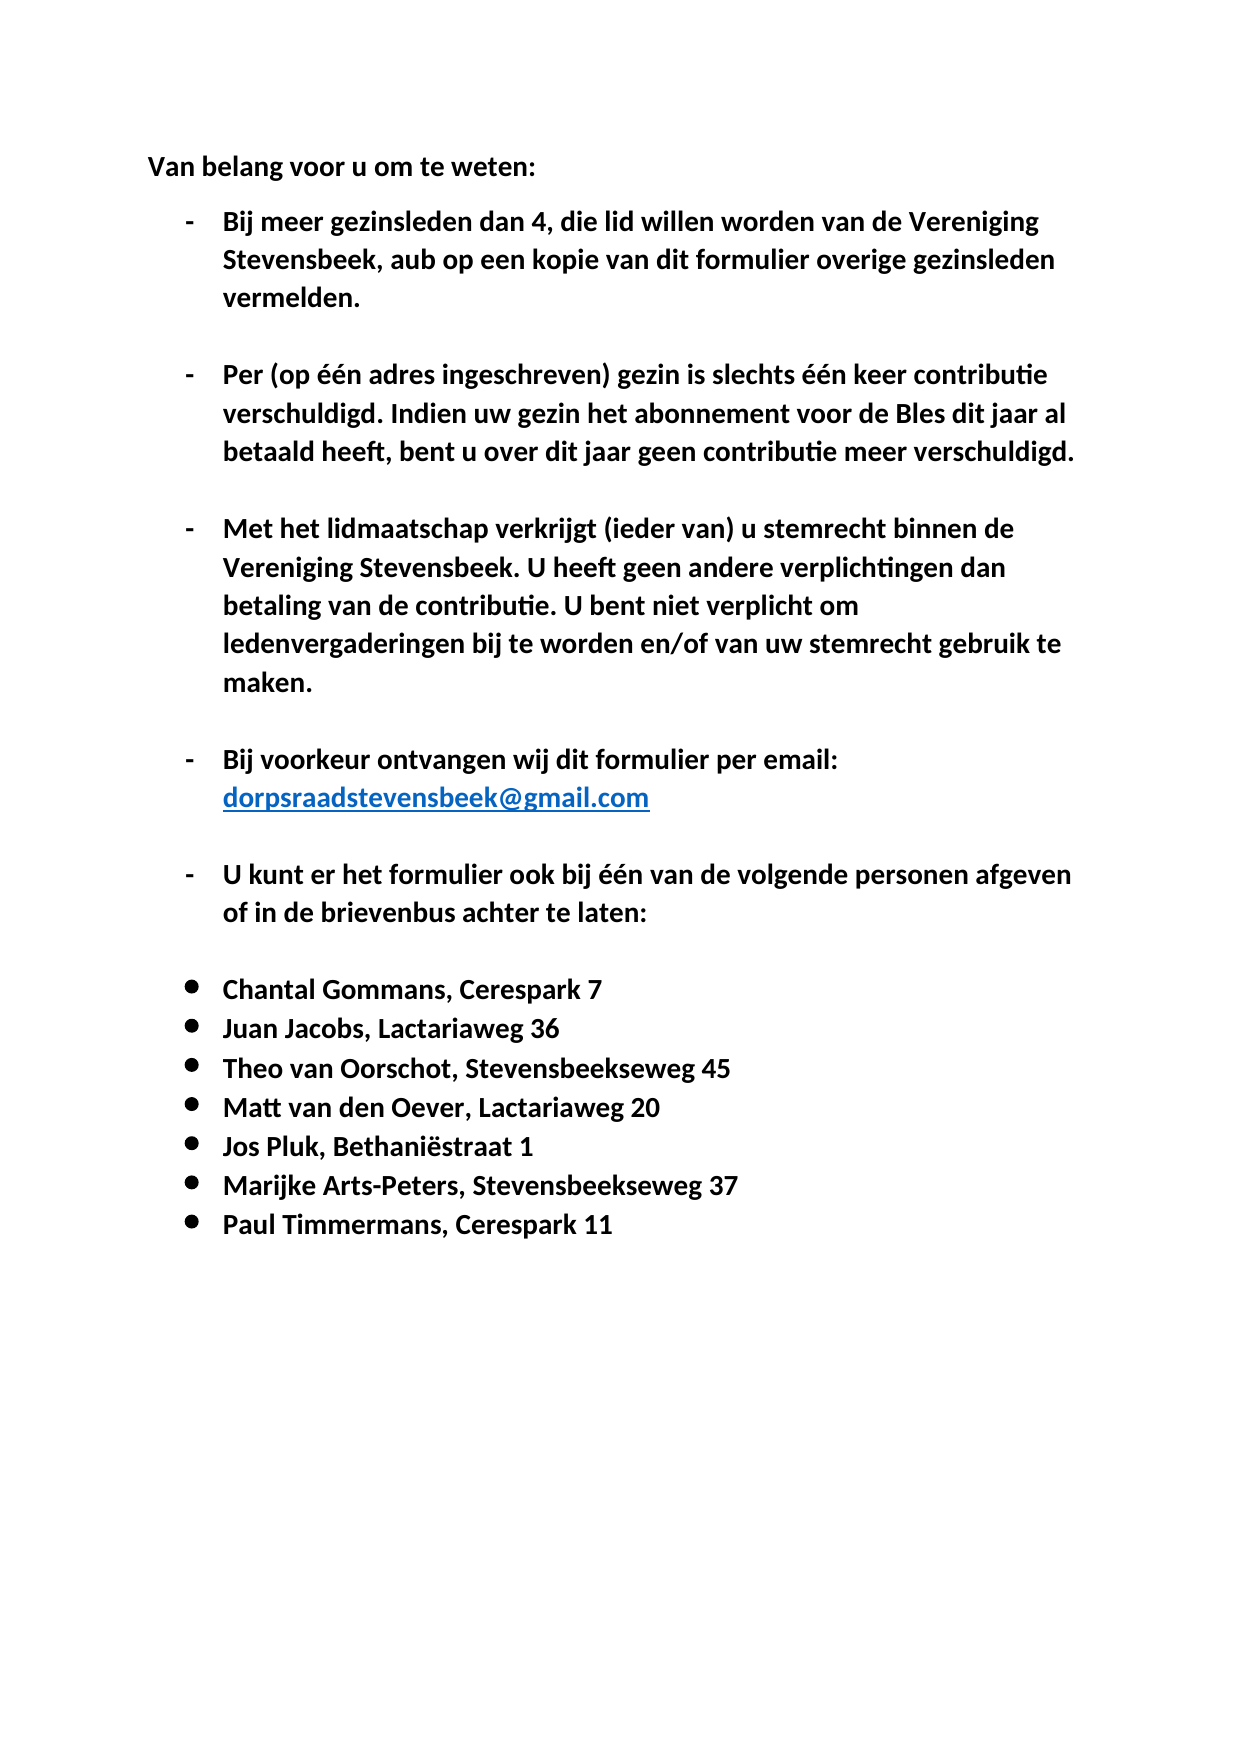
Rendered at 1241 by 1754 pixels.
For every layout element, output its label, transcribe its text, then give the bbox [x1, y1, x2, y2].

list Chantal Gommans, Cerespark 7 [185, 971, 1093, 1008]
list Bij meer gezinsleden dan 4, die lid willen worden van de Vereniging Stevensbeek, aub op een kopie van dit formulier overige gezinsleden vermelden. [185, 203, 1093, 315]
list U kunt er het formulier ook bij één van de volgende personen afgeven of in de brievenbus achter te laten: [185, 856, 1093, 930]
list Marijke Arts-Peters, Stevensbeekseweg 37 [185, 1167, 1093, 1204]
list Theo van Oorschot, Stevensbeekseweg 45 [185, 1050, 1093, 1086]
text Van belang voor u om te weten: [148, 148, 1093, 183]
list Per (op één adres ingeschreven) gezin is slechts één keer contributie verschuldigd. Indien uw gezin het abonnement voor de Bles dit jaar al betaald heeft, bent u over dit jaar geen contributie meer verschuldigd. [185, 356, 1093, 469]
list Met het lidmaatschap verkrijgt (ieder van) u stemrecht binnen de Vereniging Stevensbeek. U heeft geen andere verplichtingen dan betaling van de contributie. U bent niet verplicht om ledenvergaderingen bij te worden en/of van uw stemrecht gebruik te maken. [185, 510, 1093, 699]
list Paul Timmermans, Cerespark 11 [185, 1206, 1093, 1243]
list Matt van den Oever, Lactariaweg 20 [185, 1089, 1093, 1125]
list Jos Pluk, Bethaniëstraat 1 [185, 1128, 1093, 1164]
list Juan Jacobs, Lactariaweg 36 [185, 1011, 1093, 1047]
list Bij voorkeur ontvangen wij dit formulier per email: dorpsraadstevensbeek@gmail.com [185, 741, 1093, 815]
